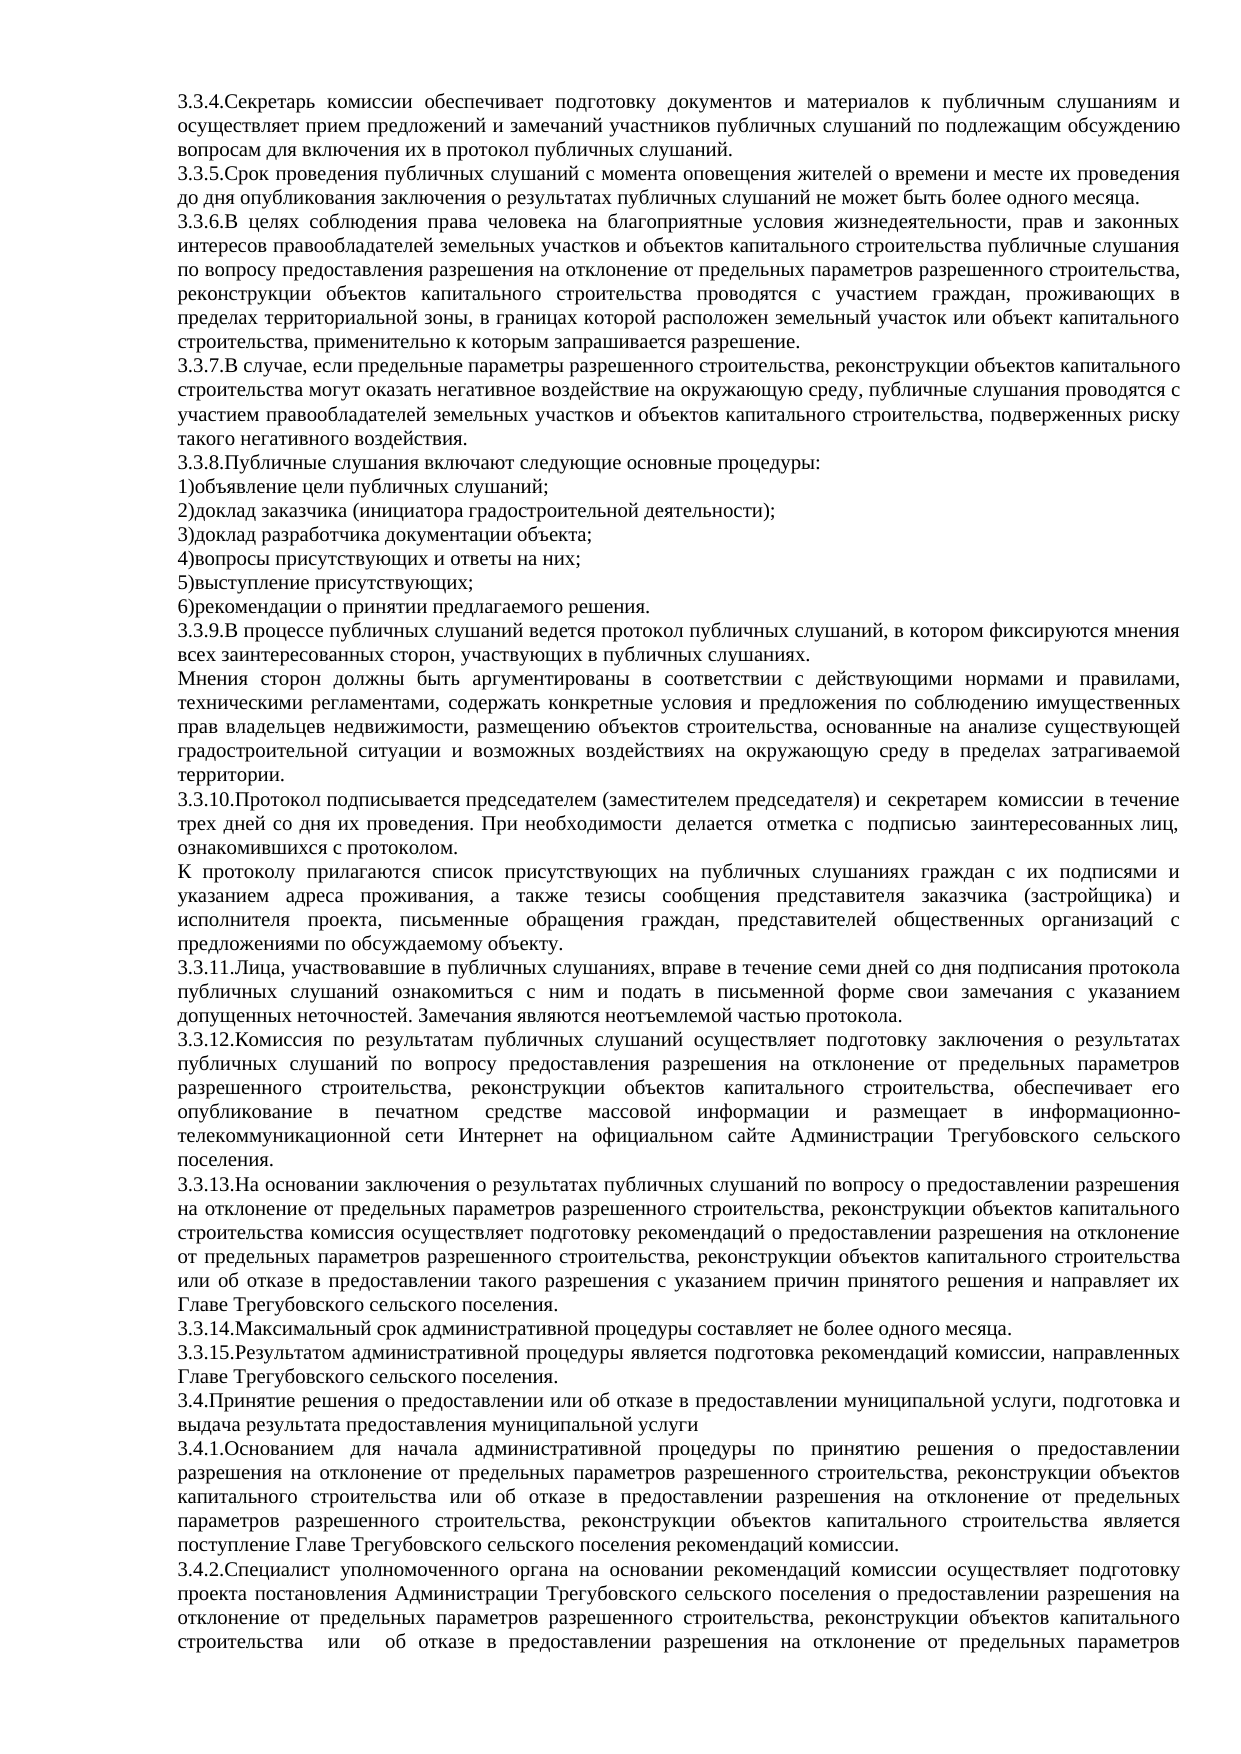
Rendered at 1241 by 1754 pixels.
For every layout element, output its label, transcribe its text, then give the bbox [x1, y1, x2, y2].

text 3.3.9.В процессе публичных слушаний ведется протокол публичных слушаний, в котором фиксируются мнения всех заинтересованных сторон, участвующих в публичных слушаниях. [177, 618, 1181, 666]
text 2)доклад заказчика (инициатора градостроительной деятельности); [177, 498, 1181, 522]
text 3.3.11.Лица, участвовавшие в публичных слушаниях, вправе в течение семи дней со дня подписания протокола публичных слушаний ознакомиться с ним и подать в письменной форме свои замечания с указанием допущенных неточностей. Замечания являются неотъемлемой частью протокола. [177, 955, 1181, 1027]
text 3.3.15.Результатом административной процедуры является подготовка рекомендаций комиссии, направленных Главе Трегубовского сельского поселения. [177, 1340, 1181, 1388]
text 1)объявление цели публичных слушаний; [177, 474, 1181, 498]
text К протоколу прилагаются список присутствующих на публичных слушаниях граждан с их подписями и указанием адреса проживания, а также тезисы сообщения представителя заказчика (застройщика) и исполнителя проекта, письменные обращения граждан, представителей общественных организаций с предложениями по обсуждаемому объекту. [177, 859, 1181, 955]
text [177, 1556, 1181, 1653]
text 3.3.4.Секретарь комиссии обеспечивает подготовку документов и материалов к публичным слушаниям и осуществляет прием предложений и замечаний участников публичных слушаний по подлежащим обсуждению вопросам для включения их в протокол публичных слушаний. [177, 89, 1181, 161]
text 3.3.5.Срок проведения публичных слушаний с момента оповещения жителей о времени и месте их проведения до дня опубликования заключения о результатах публичных слушаний не может быть более одного месяца. [177, 161, 1181, 209]
text 3.3.14.Максимальный срок административной процедуры составляет не более одного месяца. [177, 1316, 1181, 1340]
text 3.3.13.На основании заключения о результатах публичных слушаний по вопросу о предоставлении разрешения на отклонение от предельных параметров разрешенного строительства, реконструкции объектов капитального строительства комиссия осуществляет подготовку рекомендаций о предоставлении разрешения на отклонение от предельных параметров разрешенного строительства, реконструкции объектов капитального строительства или об отказе в предоставлении такого разрешения с указанием причин принятого решения и направляет их Главе Трегубовского сельского поселения. [177, 1171, 1181, 1316]
text 3)доклад разработчика документации объекта; [177, 522, 1181, 546]
text 3.3.8.Публичные слушания включают следующие основные процедуры: [177, 449, 1181, 474]
text 3.4.1.Основанием для начала административной процедуры по принятию решения о предоставлении разрешения на отклонение от предельных параметров разрешенного строительства, реконструкции объектов капитального строительства или об отказе в предоставлении разрешения на отклонение от предельных параметров разрешенного строительства, реконструкции объектов капитального строительства является поступление Главе Трегубовского сельского поселения рекомендаций комиссии. [177, 1436, 1181, 1556]
text 3.3.10.Протокол подписывается председателем (заместителем председателя) и секретарем комиссии в течение трех дней со дня их проведения. При необходимости делается отметка с подписью заинтересованных лиц, ознакомившихся с протоколом. [177, 786, 1181, 859]
text 3.3.12.Комиссия по результатам публичных слушаний осуществляет подготовку заключения о результатах публичных слушаний по вопросу предоставления разрешения на отклонение от предельных параметров разрешенного строительства, реконструкции объектов капитального строительства, обеспечивает его опубликование в печатном средстве массовой информации и размещает в информационно-телекоммуникационной сети Интернет на официальном сайте Администрации Трегубовского сельского поселения. [177, 1027, 1181, 1171]
text 3.3.7.В случае, если предельные параметры разрешенного строительства, реконструкции объектов капитального строительства могут оказать негативное воздействие на окружающую среду, публичные слушания проводятся с участием правообладателей земельных участков и объектов капитального строительства, подверженных риску такого негативного воздействия. [177, 353, 1181, 449]
text 3.3.6.В целях соблюдения права человека на благоприятные условия жизнедеятельности, прав и законных интересов правообладателей земельных участков и объектов капитального строительства публичные слушания по вопросу предоставления разрешения на отклонение от предельных параметров разрешенного строительства, реконструкции объектов капитального строительства проводятся с участием граждан, проживающих в пределах территориальной зоны, в границах которой расположен земельный участок или объект капитального строительства, применительно к которым запрашивается разрешение. [177, 209, 1181, 353]
text 6)рекомендации о принятии предлагаемого решения. [177, 594, 1181, 618]
text 4)вопросы присутствующих и ответы на них; [177, 546, 1181, 570]
text Мнения сторон должны быть аргументированы в соответствии с действующими нормами и правилами, техническими регламентами, содержать конкретные условия и предложения по соблюдению имущественных прав владельцев недвижимости, размещению объектов строительства, основанные на анализе существующей градостроительной ситуации и возможных воздействиях на окружающую среду в пределах затрагиваемой территории. [177, 666, 1181, 786]
text 5)выступление присутствующих; [177, 570, 1181, 594]
text 3.4.Принятие решения о предоставлении или об отказе в предоставлении муниципальной услуги, подготовка и выдача результата предоставления муниципальной услуги [177, 1388, 1181, 1436]
